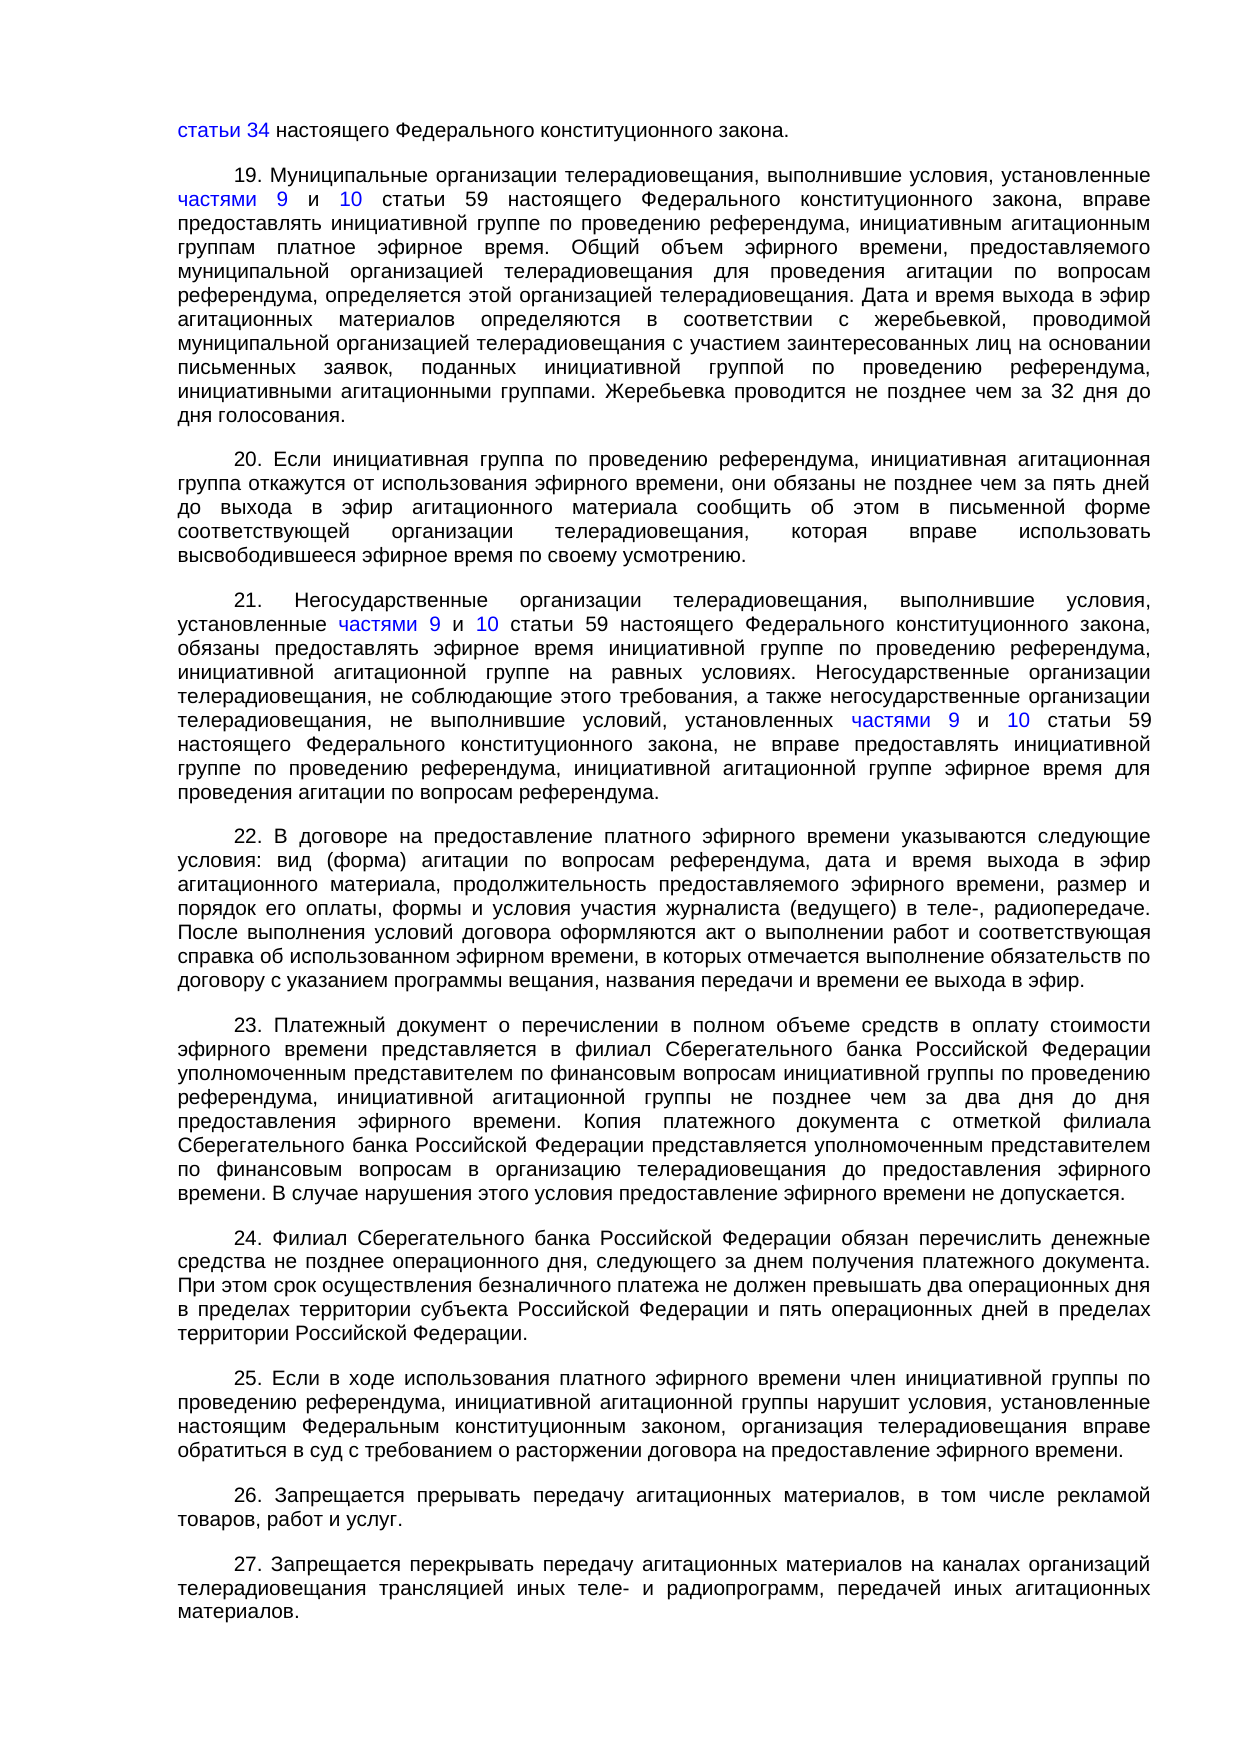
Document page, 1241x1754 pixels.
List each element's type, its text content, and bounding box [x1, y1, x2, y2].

text 24. Филиал Сберегательного банка Российской Федерации обязан перечислить денежные средства не позднее операционного дня, следующего за днем получения платежного документа. При этом срок осуществления безналичного платежа не должен превышать два операционных дня в пределах территории субъекта Российской Федерации и пять операционных дней в пределах территории Российской Федерации. [177, 1225, 1152, 1345]
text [177, 118, 1152, 142]
text 26. Запрещается прерывать передачу агитационных материалов, в том числе рекламой товаров, работ и услуг. [177, 1483, 1152, 1531]
text 21. Негосударственные организации телерадиовещания, выполнившие условия, установленные частями 9 и 10 статьи 59 настоящего Федерального конституционного закона, обязаны предоставлять эфирное время инициативной группе по проведению референдума, инициативной агитационной группе на равных условиях. Негосударственные организации телерадиовещания, не соблюдающие этого требования, а также негосударственные организации телерадиовещания, не выполнившие условий, установленных частями 9 и 10 статьи 59 настоящего Федерального конституционного закона, не вправе предоставлять инициативной группе по проведению референдума, инициативной агитационной группе эфирное время для проведения агитации по вопросам референдума. [177, 588, 1152, 803]
text 27. Запрещается перекрывать передачу агитационных материалов на каналах организаций телерадиовещания трансляцией иных теле- и радиопрограмм, передачей иных агитационных материалов. [177, 1551, 1152, 1623]
text 22. В договоре на предоставление платного эфирного времени указываются следующие условия: вид (форма) агитации по вопросам референдума, дата и время выхода в эфир агитационного материала, продолжительность предоставляемого эфирного времени, размер и порядок его оплаты, формы и условия участия журналиста (ведущего) в теле-, радиопередаче. После выполнения условий договора оформляются акт о выполнении работ и соответствующая справка об использованном эфирном времени, в которых отмечается выполнение обязательств по договору с указанием программы вещания, названия передачи и времени ее выхода в эфир. [177, 824, 1152, 992]
text 23. Платежный документ о перечислении в полном объеме средств в оплату стоимости эфирного времени представляется в филиал Сберегательного банка Российской Федерации уполномоченным представителем по финансовым вопросам инициативной группы по проведению референдума, инициативной агитационной группы не позднее чем за два дня до дня предоставления эфирного времени. Копия платежного документа с отметкой филиала Сберегательного банка Российской Федерации представляется уполномоченным представителем по финансовым вопросам в организацию телерадиовещания до предоставления эфирного времени. В случае нарушения этого условия предоставление эфирного времени не допускается. [177, 1013, 1152, 1204]
text 20. Если инициативная группа по проведению референдума, инициативная агитационная группа откажутся от использования эфирного времени, они обязаны не позднее чем за пять дней до выхода в эфир агитационного материала сообщить об этом в письменной форме соответствующей организации телерадиовещания, которая вправе использовать высвободившееся эфирное время по своему усмотрению. [177, 447, 1152, 567]
text 25. Если в ходе использования платного эфирного времени член инициативной группы по проведению референдума, инициативной агитационной группы нарушит условия, установленные настоящим Федеральным конституционным законом, организация телерадиовещания вправе обратиться в суд с требованием о расторжении договора на предоставление эфирного времени. [177, 1366, 1152, 1462]
text 19. Муниципальные организации телерадиовещания, выполнившие условия, установленные частями 9 и 10 статьи 59 настоящего Федерального конституционного закона, вправе предоставлять инициативной группе по проведению референдума, инициативным агитационным группам платное эфирное время. Общий объем эфирного времени, предоставляемого муниципальной организацией телерадиовещания для проведения агитации по вопросам референдума, определяется этой организацией телерадиовещания. Дата и время выхода в эфир агитационных материалов определяются в соответствии с жеребьевкой, проводимой муниципальной организацией телерадиовещания с участием заинтересованных лиц на основании письменных заявок, поданных инициативной группой по проведению референдума, инициативными агитационными группами. Жеребьевка проводится не позднее чем за 32 дня до дня голосования. [177, 163, 1152, 426]
